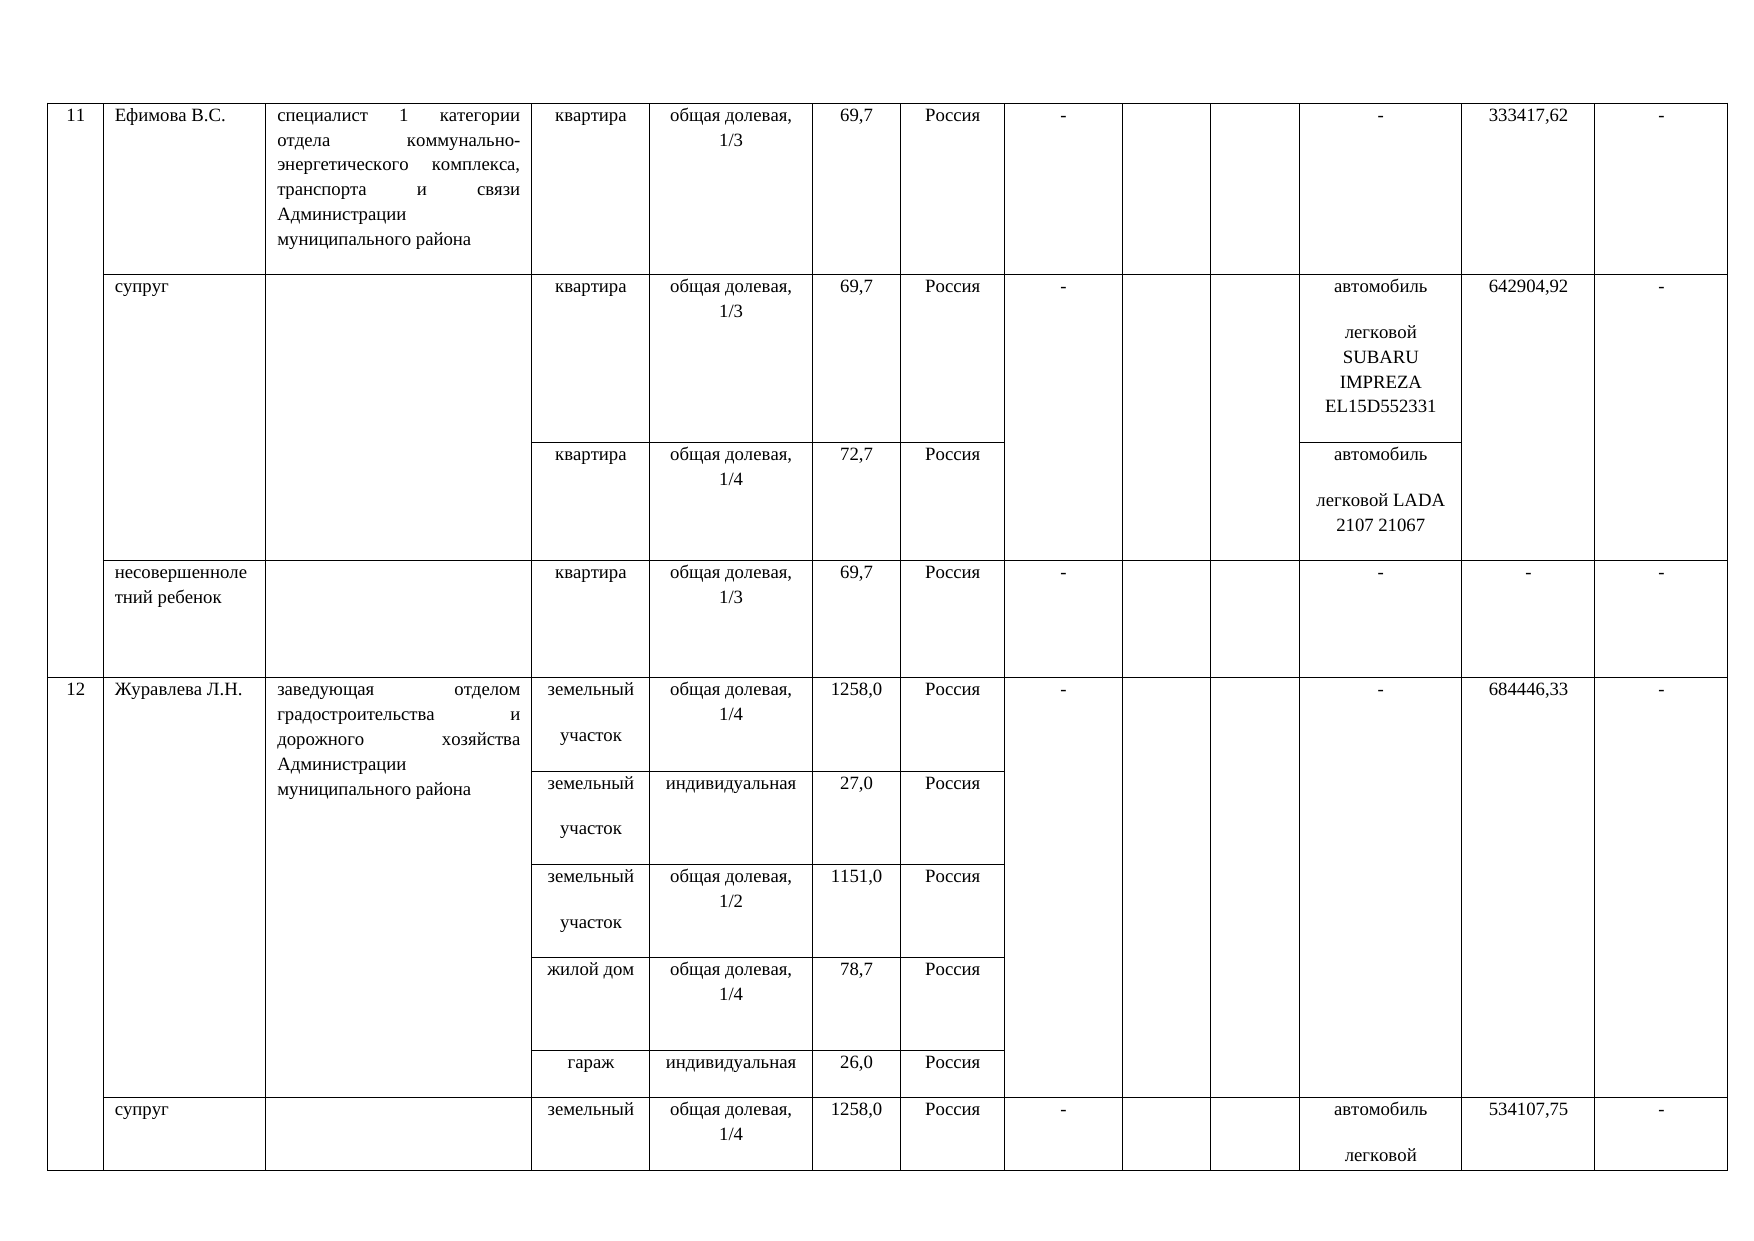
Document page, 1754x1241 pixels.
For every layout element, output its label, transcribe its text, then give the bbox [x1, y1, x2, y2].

table_cell - [1300, 561, 1461, 677]
table_cell 26,0 [813, 1051, 900, 1097]
table_cell - [1595, 275, 1727, 560]
table_cell 1258,0 [813, 678, 900, 771]
table_cell супруг [104, 1098, 265, 1170]
table_cell 684446,33 [1462, 678, 1594, 1097]
table_cell квартира [532, 275, 649, 442]
table_cell 333417,62 [1462, 104, 1594, 274]
table_cell Россия [901, 275, 1004, 442]
table_cell несовершеннолетний ребенок [104, 561, 265, 677]
table_cell - [1595, 1098, 1727, 1170]
table_cell [266, 275, 531, 560]
table_cell - [1462, 561, 1594, 677]
table_cell Россия [901, 561, 1004, 677]
table_cell 1151,0 [813, 865, 900, 957]
table_cell 1258,0 [813, 1098, 900, 1170]
table_cell [1123, 561, 1210, 677]
table_cell [1123, 678, 1210, 1097]
table_cell общая долевая, 1/2 [650, 865, 812, 957]
table_cell [266, 561, 531, 677]
table_cell общая долевая, 1/4 [650, 1098, 812, 1170]
table_cell заведующая отделом градостроительства и дорожного хозяйства Администрации муниципального района [266, 678, 531, 1097]
table_cell 12 [48, 678, 103, 1170]
table_cell - [1595, 678, 1727, 1097]
table_cell - [1005, 561, 1122, 677]
table_cell - [1300, 104, 1461, 274]
table_cell - [1005, 104, 1122, 274]
table_cell [1211, 275, 1299, 560]
table_cell 69,7 [813, 561, 900, 677]
table_cell [1123, 275, 1210, 560]
table_cell [1211, 678, 1299, 1097]
table_cell гараж [532, 1051, 649, 1097]
table_cell квартира [532, 104, 649, 274]
table_cell [1211, 1098, 1299, 1170]
table_cell квартира [532, 561, 649, 677]
table_cell - [1005, 1098, 1122, 1170]
table_cell [1123, 104, 1210, 274]
table_cell 78,7 [813, 958, 900, 1049]
table_cell Россия [901, 1051, 1004, 1097]
table_cell общая долевая, 1/4 [650, 678, 812, 771]
table_cell земельный участок [532, 678, 649, 771]
table_cell Журавлева Л.Н. [104, 678, 265, 1097]
table_cell автомобиль легковой SUBARU IMPREZA EL15D552331 [1300, 275, 1461, 442]
table_cell Россия [901, 958, 1004, 1049]
table_cell специалист 1 категории отдела коммунально-энергетического комплекса, транспорта и связи Администрации муниципального района [266, 104, 531, 274]
table_cell индивидуальная [650, 1051, 812, 1097]
table_cell 11 [48, 104, 103, 677]
table_cell [266, 1098, 531, 1170]
table_cell Россия [901, 678, 1004, 771]
table_cell 72,7 [813, 443, 900, 560]
table_cell [1123, 1098, 1210, 1170]
table_cell Россия [901, 1098, 1004, 1170]
table_cell - [1005, 678, 1122, 1097]
table_cell земельный участок [532, 772, 649, 864]
table_cell супруг [104, 275, 265, 560]
table_cell общая долевая, 1/4 [650, 958, 812, 1049]
table_cell общая долевая, 1/3 [650, 104, 812, 274]
table_cell квартира [532, 443, 649, 560]
table_cell [1211, 561, 1299, 677]
table_cell общая долевая, 1/3 [650, 561, 812, 677]
table_cell автомобиль легковой LADA 2107 21067 [1300, 443, 1461, 560]
table_cell - [1005, 275, 1122, 560]
table_cell Россия [901, 104, 1004, 274]
table_cell земельный участок [532, 865, 649, 957]
table_cell - [1300, 678, 1461, 1097]
table_cell 642904,92 [1462, 275, 1594, 560]
table_cell жилой дом [532, 958, 649, 1049]
table_cell 69,7 [813, 104, 900, 274]
table_cell Россия [901, 865, 1004, 957]
table_cell - [1595, 561, 1727, 677]
table_cell - [1595, 104, 1727, 274]
table_cell [1211, 104, 1299, 274]
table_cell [1300, 1098, 1461, 1170]
table_cell Россия [901, 772, 1004, 864]
table_cell общая долевая, 1/4 [650, 443, 812, 560]
table_cell Россия [901, 443, 1004, 560]
table_cell 27,0 [813, 772, 900, 864]
table_cell Ефимова В.С. [104, 104, 265, 274]
table_cell 534107,75 [1462, 1098, 1594, 1170]
table_cell общая долевая, 1/3 [650, 275, 812, 442]
table_cell земельный участок [532, 1098, 649, 1170]
table_cell 69,7 [813, 275, 900, 442]
table_cell индивидуальная [650, 772, 812, 864]
